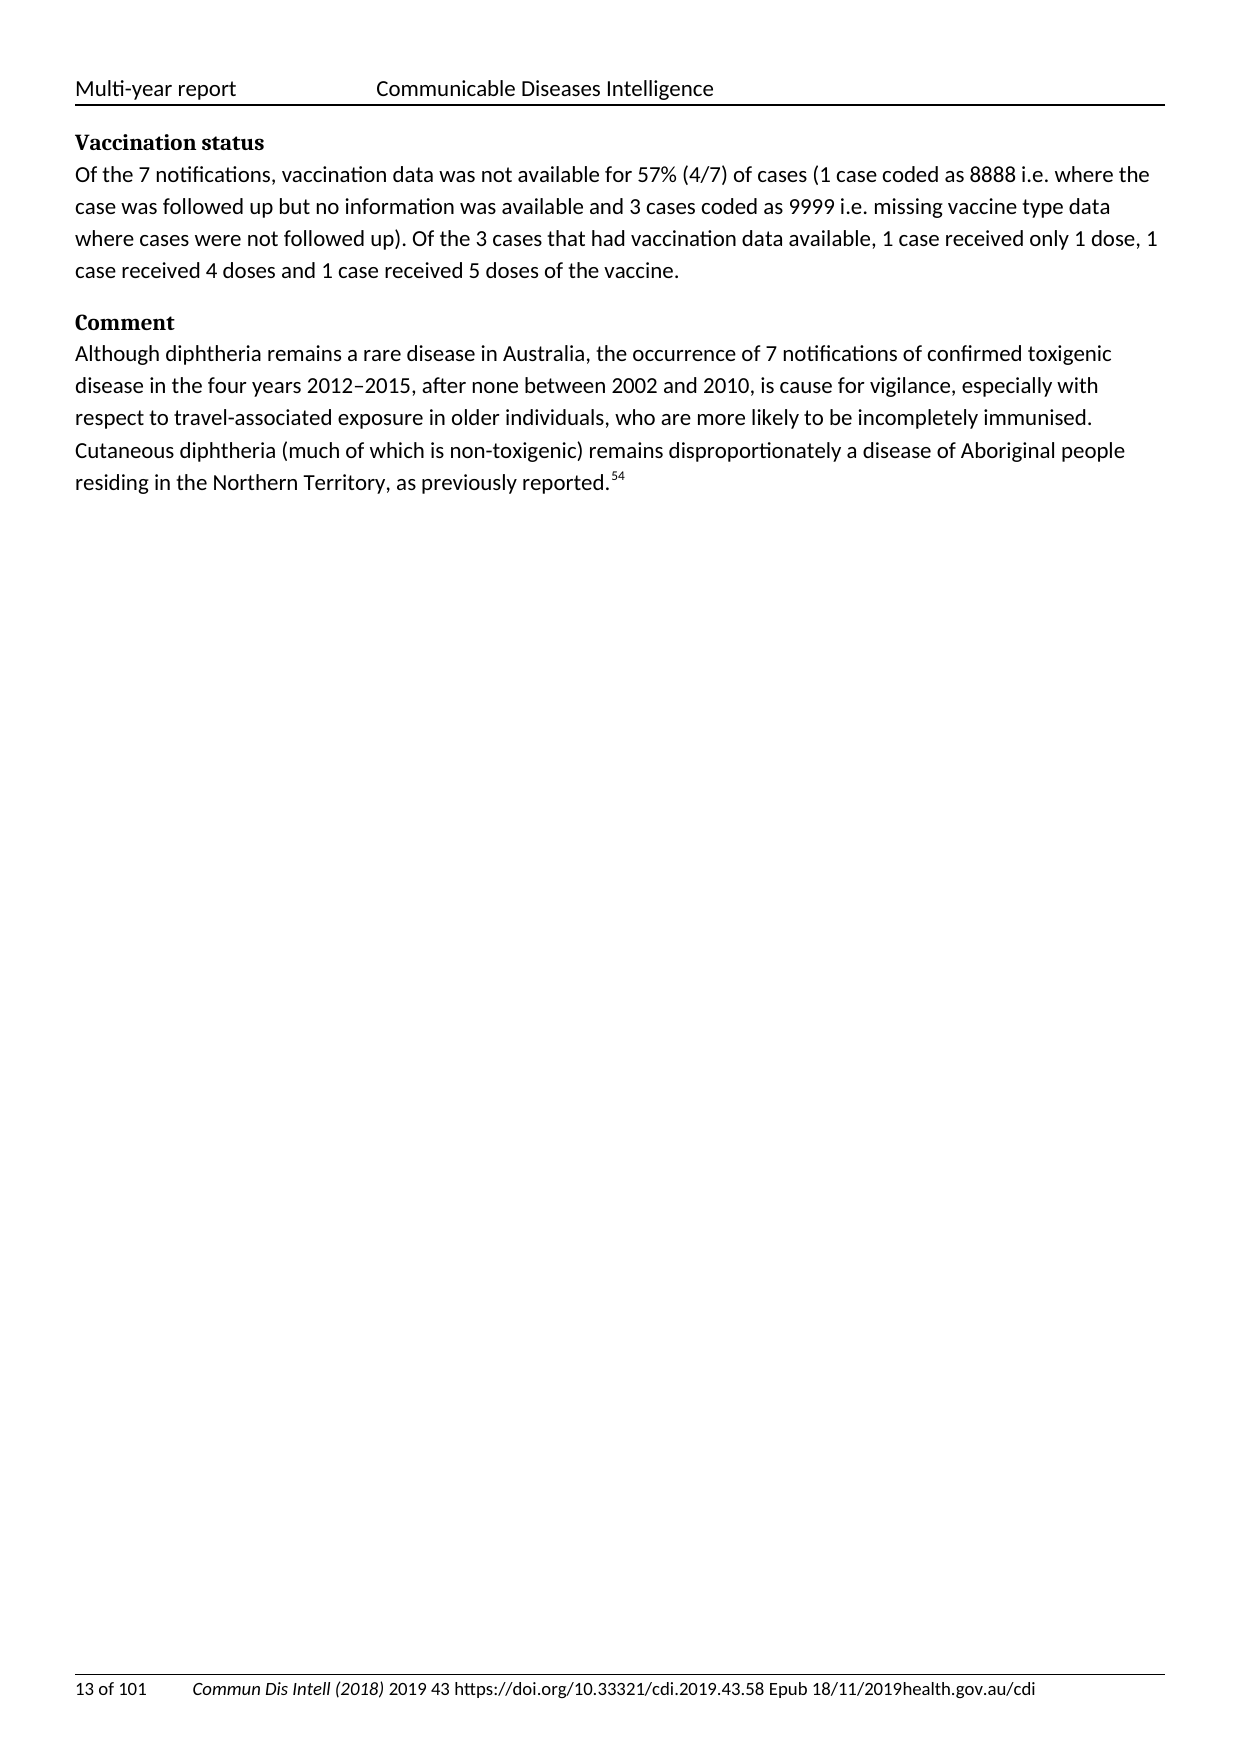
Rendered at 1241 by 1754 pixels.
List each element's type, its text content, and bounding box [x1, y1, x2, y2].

text Of the 7 notifications, vaccination data was not available for 57% (4/7) of cases (1 case coded as 8888 i.e. where the case was followed up but no information was available and 3 cases coded as 9999 i.e. missing vaccine type data where cases were not followed up). Of the 3 cases that had vaccination data available, 1 case received only 1 dose, 1 case received 4 doses and 1 case received 5 doses of the vaccine. [75, 160, 1165, 284]
text Although diphtheria remains a rare disease in Australia, the occurrence of 7 notifications of confirmed toxigenic disease in the four years 2012–2015, after none between 2002 and 2010, is cause for vigilance, especially with respect to travel-associated exposure in older individuals, who are more likely to be incompletely immunised. Cutaneous diphtheria (much of which is non-toxigenic) remains disproportionately a disease of Aboriginal people residing in the Northern Territory, as previously reported.54 [75, 339, 1165, 496]
subtitle Vaccination status [75, 130, 1165, 157]
subtitle Comment [75, 309, 1165, 336]
